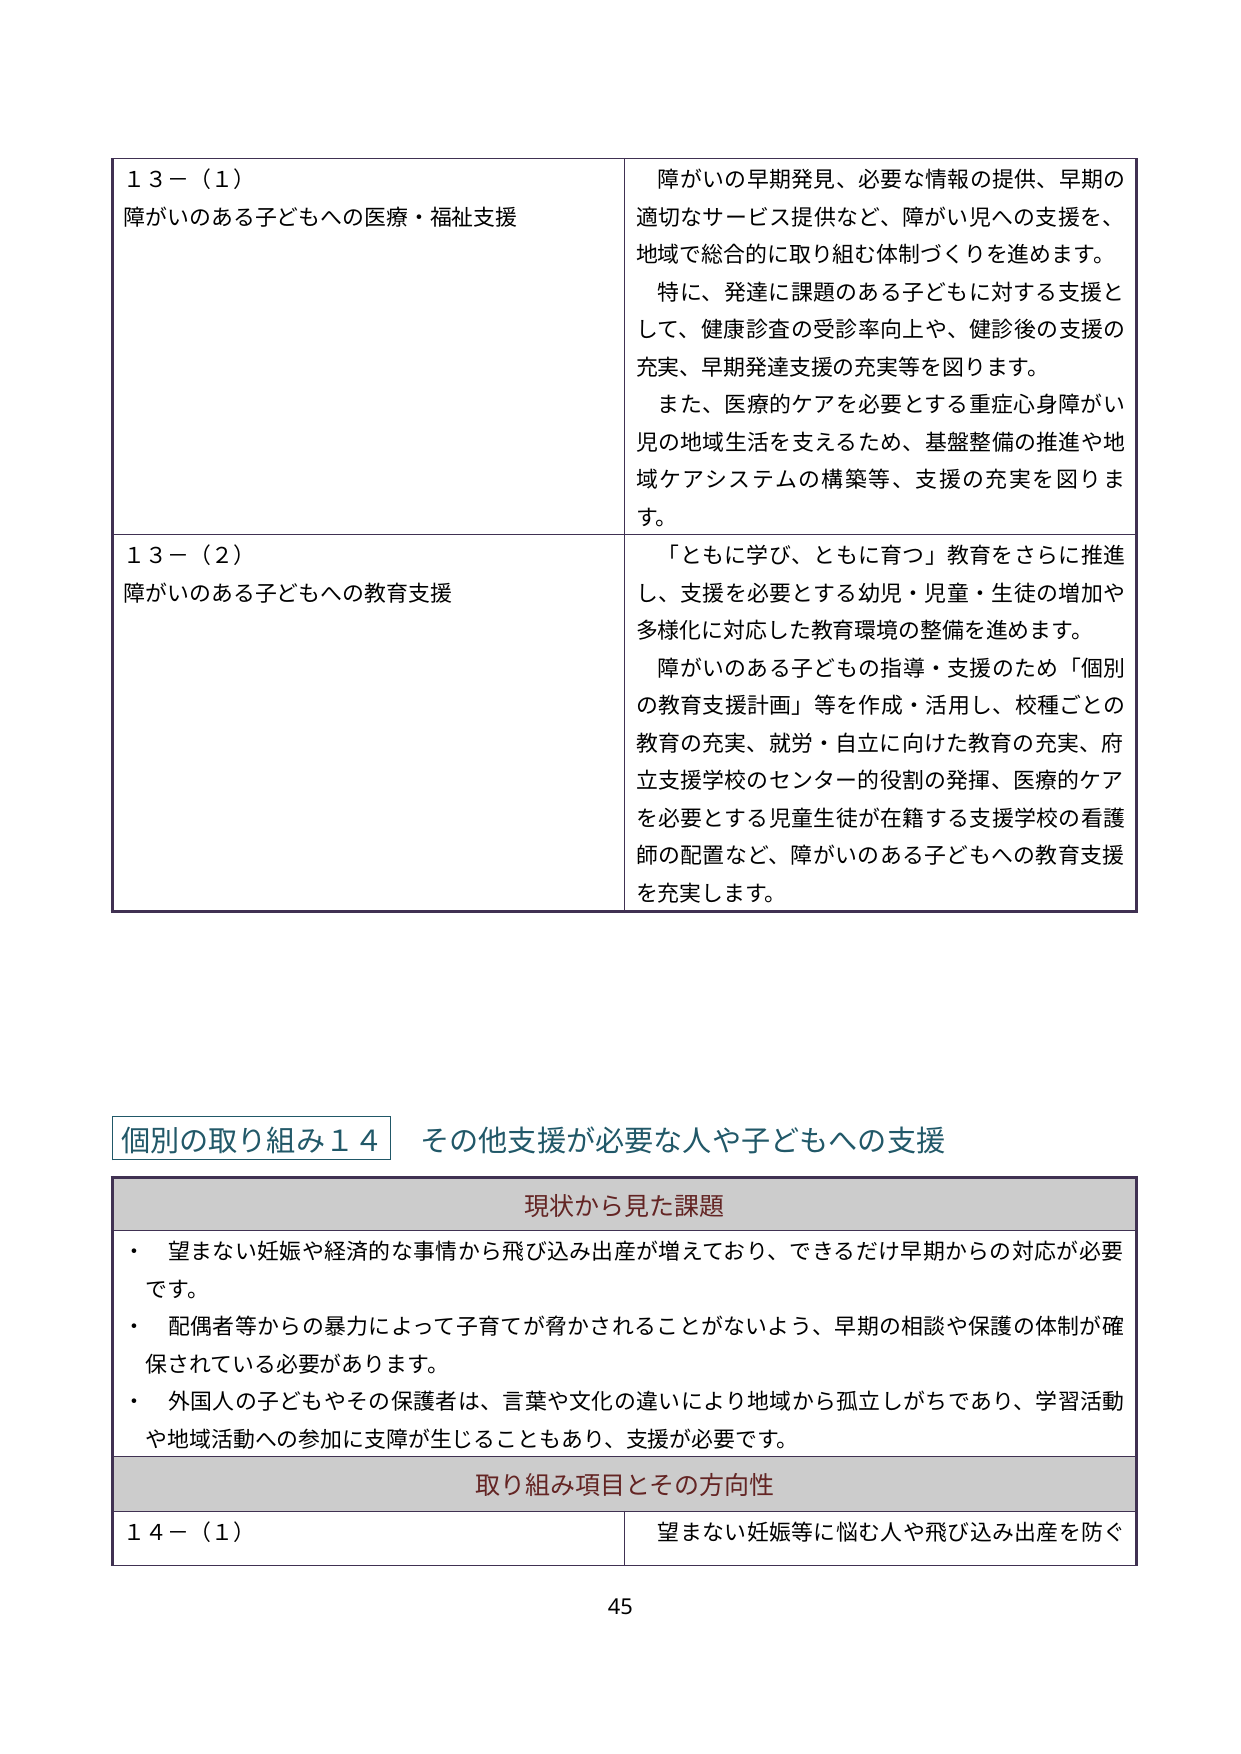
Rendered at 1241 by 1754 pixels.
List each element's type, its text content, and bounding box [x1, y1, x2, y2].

table_cell １３－（１） 障がいのある子どもへの医療・福祉支援 [114, 159, 624, 534]
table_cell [114, 1512, 624, 1565]
table_cell 障がいの早期発見、必要な情報の提供、早期の適切なサービス提供など、障がい児への支援を、地域で総合的に取り組む体制づくりを進めます。 特に、発達に課題のある子どもに対する支援として、健康診査の受診率向上や、健診後の支援の充実、早期発達支援の充実等を図ります。 また、医療的ケアを必要とする重症心身障がい児の地域生活を支えるため、基盤整備の推進や地域ケアシステムの構築等、支援の充実を図ります。 [625, 159, 1135, 534]
table_cell ・ 望まない妊娠や経済的な事情から飛び込み出産が増えており、できるだけ早期からの対応が必要です。 ・ 配偶者等からの暴力によって子育てが脅かされることがないよう、早期の相談や保護の体制が確保されている必要があります。 ・ 外国人の子どもやその保護者は、言葉や文化の違いにより地域から孤立しがちであり、学習活動や地域活動への参加に支障が生じることもあり、支援が必要です。 [114, 1231, 1135, 1456]
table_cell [625, 1512, 1135, 1565]
table_cell 「ともに学び、ともに育つ」教育をさらに推進し、支援を必要とする幼児・児童・生徒の増加や多様化に対応した教育環境の整備を進めます。 障がいのある子どもの指導・支援のため「個別の教育支援計画」等を作成・活用し、校種ごとの教育の充実、就労・自立に向けた教育の充実、府立支援学校のセンター的役割の発揮、医療的ケアを必要とする児童生徒が在籍する支援学校の看護師の配置など、障がいのある子どもへの教育支援を充実します。 [625, 535, 1135, 910]
table_cell 取り組み項目とその方向性 [114, 1457, 1135, 1511]
table_header 現状から見た課題 [114, 1179, 1135, 1230]
table_cell １３－（２） 障がいのある子どもへの教育支援 [114, 535, 624, 910]
text 個別の取り組み１４ その他支援が必要な人や子どもへの支援 [112, 1101, 1128, 1176]
